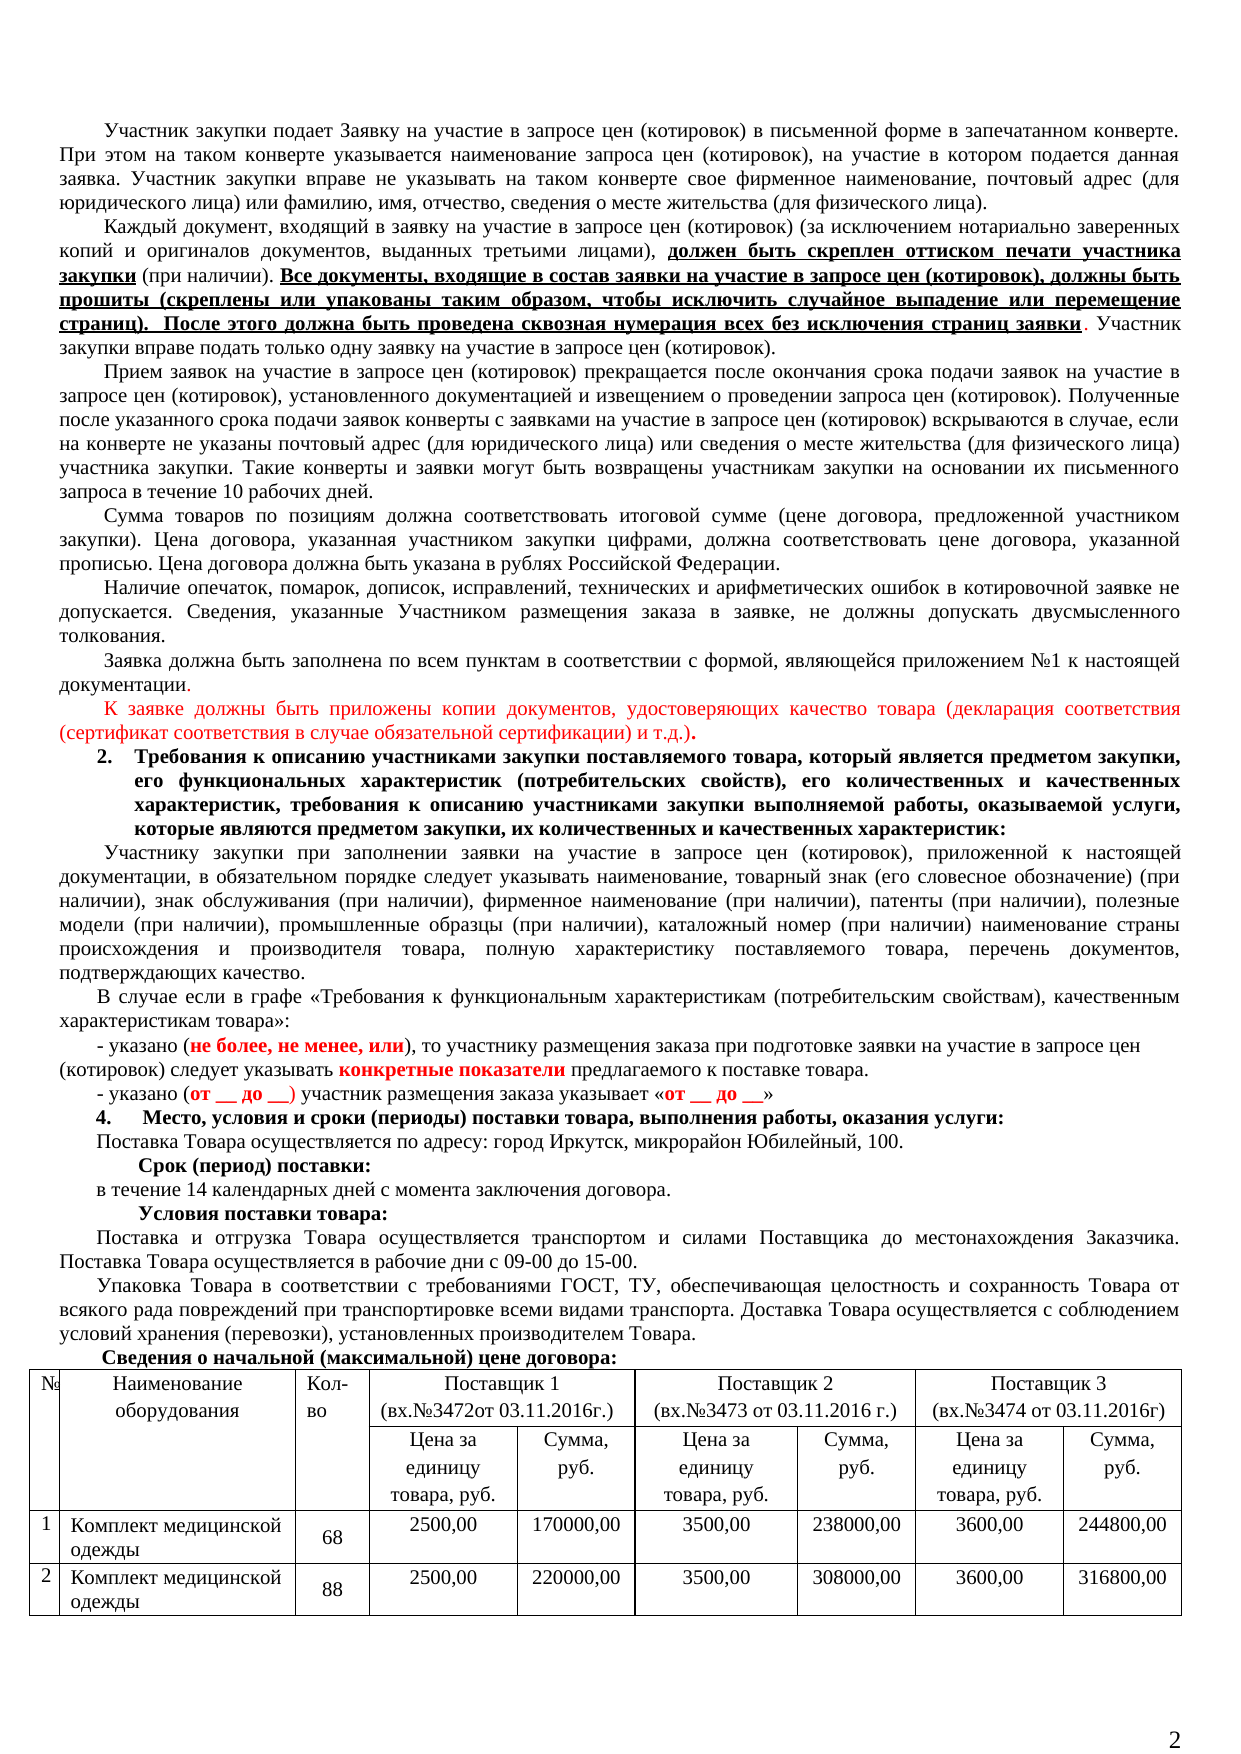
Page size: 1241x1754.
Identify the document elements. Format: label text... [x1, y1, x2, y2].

text Наличие опечаток, помарок, дописок, исправлений, технических и арифметических ошибок в котировочной заявке не допускается. Сведения, указанные Участником размещения заказа в заявке, не должны допускать двусмысленного толкования. [59, 575, 1181, 647]
table_cell Сумма, руб. [1064, 1427, 1181, 1510]
text Поставка Товара осуществляется по адресу: город Иркутск, микрорайон Юбилейный, 100. [59, 1129, 1181, 1153]
table_cell 2500,00 [370, 1564, 517, 1615]
text Участник закупки подает Заявку на участие в запросе цен (котировок) в письменной форме в запечатанном конверте. При этом на таком конверте указывается наименование запроса цен (котировок), на участие в котором подается данная заявка. Участник закупки вправе не указывать на таком конверте свое фирменное наименование, почтовый адрес (для юридического лица) или фамилию, имя, отчество, сведения о месте жительства (для физического лица). [59, 118, 1181, 214]
table_header Поставщик 2 (вх.№3473 от 03.11.2016 г.) [636, 1370, 915, 1426]
text - указано (не более, не менее, или), то участнику размещения заказа при подготовке заявки на участие в запросе цен (котировок) следует указывать конкретные показатели предлагаемого к поставке товара. [59, 1032, 1181, 1081]
text Сведения о начальной (максимальной) цене договора: [59, 1345, 1181, 1369]
table_cell Сумма, руб. [518, 1427, 634, 1510]
table_cell 244800,00 [1064, 1511, 1181, 1562]
text Заявка должна быть заполнена по всем пунктам в соответствии с формой, являющейся приложением №1 к настоящей документации. [59, 647, 1181, 696]
text Условия поставки товара: [59, 1201, 1181, 1225]
table_cell 3600,00 [916, 1564, 1063, 1615]
table_header № [30, 1370, 59, 1510]
table_cell 316800,00 [1064, 1564, 1181, 1615]
table_cell 88 [296, 1564, 369, 1615]
table_cell Комплект медицинской одежды [60, 1511, 295, 1562]
table_cell Цена за единицу товара, руб. [636, 1427, 797, 1510]
text 4. Место, условия и сроки (периоды) поставки товара, выполнения работы, оказания услуги: [59, 1105, 1181, 1129]
table_cell 68 [296, 1511, 369, 1562]
table_cell 3600,00 [916, 1511, 1063, 1562]
table_cell 3500,00 [636, 1564, 797, 1615]
table_cell Цена за единицу товара, руб. [370, 1427, 517, 1510]
table_cell 220000,00 [518, 1564, 634, 1615]
table_header Поставщик 3 (вх.№3474 от 03.11.2016г) [916, 1370, 1181, 1426]
table_header Кол-во [296, 1370, 369, 1510]
table_cell 2500,00 [370, 1511, 517, 1562]
table_cell 1 [30, 1511, 59, 1562]
text в течение 14 календарных дней с момента заключения договора. [59, 1177, 1181, 1201]
text В случае если в графе «Требования к функциональным характеристикам (потребительским свойствам), качественным характеристикам товара»: [59, 984, 1181, 1032]
table_cell Цена за единицу товара, руб. [916, 1427, 1063, 1510]
table_cell 2 [30, 1564, 59, 1615]
table_cell 308000,00 [798, 1564, 915, 1615]
table_cell Сумма, руб. [798, 1427, 915, 1510]
text Прием заявок на участие в запросе цен (котировок) прекращается после окончания срока подачи заявок на участие в запросе цен (котировок), установленного документацией и извещением о проведении запроса цен (котировок). Полученные после указанного срока подачи заявок конверты с заявками на участие в запросе цен (котировок) вскрываются в случае, если на конверте не указаны почтовый адрес (для юридического лица) или сведения о месте жительства (для физического лица) участника закупки. Такие конверты и заявки могут быть возвращены участникам закупки на основании их письменного запроса в течение 10 рабочих дней. [59, 359, 1181, 503]
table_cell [60, 1564, 295, 1615]
text Каждый документ, входящий в заявку на участие в запросе цен (котировок) (за исключением нотариально заверенных копий и оригиналов документов, выданных третьими лицами), должен быть скреплен оттиском печати участника закупки (при наличии). Все документы, входящие в состав заявки на участие в запросе цен (котировок), должны быть прошиты (скреплены или упакованы таким образом, чтобы исключить случайное выпадение или перемещение страниц). После этого должна быть проведена сквозная нумерация всех без исключения страниц заявки. Участник закупки вправе подать только одну заявку на участие в запросе цен (котировок). [59, 214, 1181, 307]
table_header Наименование оборудования [60, 1370, 295, 1510]
text К заявке должны быть приложены копии документов, удостоверяющих качество товара (декларация соответствия (сертификат соответствия в случае обязательной сертификации) и т.д.). [59, 696, 1181, 744]
text - указано (от __ до __) участник размещения заказа указывает «от __ до __» [59, 1081, 1181, 1105]
text Каждый документ, входящий в заявку на участие в запросе цен (котировок) (за исключением нотариально заверенных копий и оригиналов документов, выданных третьими лицами), должен быть скреплен оттиском печати участника закупки (при наличии). Все документы, входящие в состав заявки на участие в запросе цен (котировок), должны быть прошиты (скреплены или упакованы таким образом, чтобы исключить случайное выпадение или перемещение страниц). После этого должна быть проведена сквозная нумерация всех без исключения страниц заявки. Участник закупки вправе подать только одну заявку на участие в запросе цен (котировок). [59, 309, 1181, 359]
text Упаковка Товара в соответствии с требованиями ГОСТ, ТУ, обеспечивающая целостность и сохранность Товара от всякого рада повреждений при транспортировке всеми видами транспорта. Доставка Товара осуществляется с соблюдением условий хранения (перевозки), установленных производителем Товара. [59, 1273, 1181, 1345]
text Поставка и отгрузка Товара осуществляется транспортом и силами Поставщика до местонахождения Заказчика. Поставка Товара осуществляется в рабочие дни с 09-00 до 15-00. [59, 1225, 1181, 1273]
text Участнику закупки при заполнении заявки на участие в запросе цен (котировок), приложенной к настоящей документации, в обязательном порядке следует указывать наименование, товарный знак (его словесное обозначение) (при наличии), знак обслуживания (при наличии), фирменное наименование (при наличии), патенты (при наличии), полезные модели (при наличии), промышленные образцы (при наличии), каталожный номер (при наличии) наименование страны происхождения и производителя товара, полную характеристику поставляемого товара, перечень документов, подтверждающих качество. [59, 840, 1181, 984]
list Требования к описанию участниками закупки поставляемого товара, который является предметом закупки, его функциональных характеристик (потребительских свойств), его количественных и качественных характеристик, требования к описанию участниками закупки выполняемой работы, оказываемой услуги, которые являются предметом закупки, их количественных и качественных характеристик: [97, 744, 1181, 840]
text Срок (период) поставки: [59, 1153, 1181, 1177]
table_header Поставщик 1 (вх.№3472от 03.11.2016г.) [370, 1370, 634, 1426]
text Сумма товаров по позициям должна соответствовать итоговой сумме (цене договора, предложенной участником закупки). Цена договора, указанная участником закупки цифрами, должна соответствовать цене договора, указанной прописью. Цена договора должна быть указана в рублях Российской Федерации. [59, 503, 1181, 575]
table_cell 3500,00 [636, 1511, 797, 1562]
table_cell 238000,00 [798, 1511, 915, 1562]
table_cell 170000,00 [518, 1511, 634, 1562]
